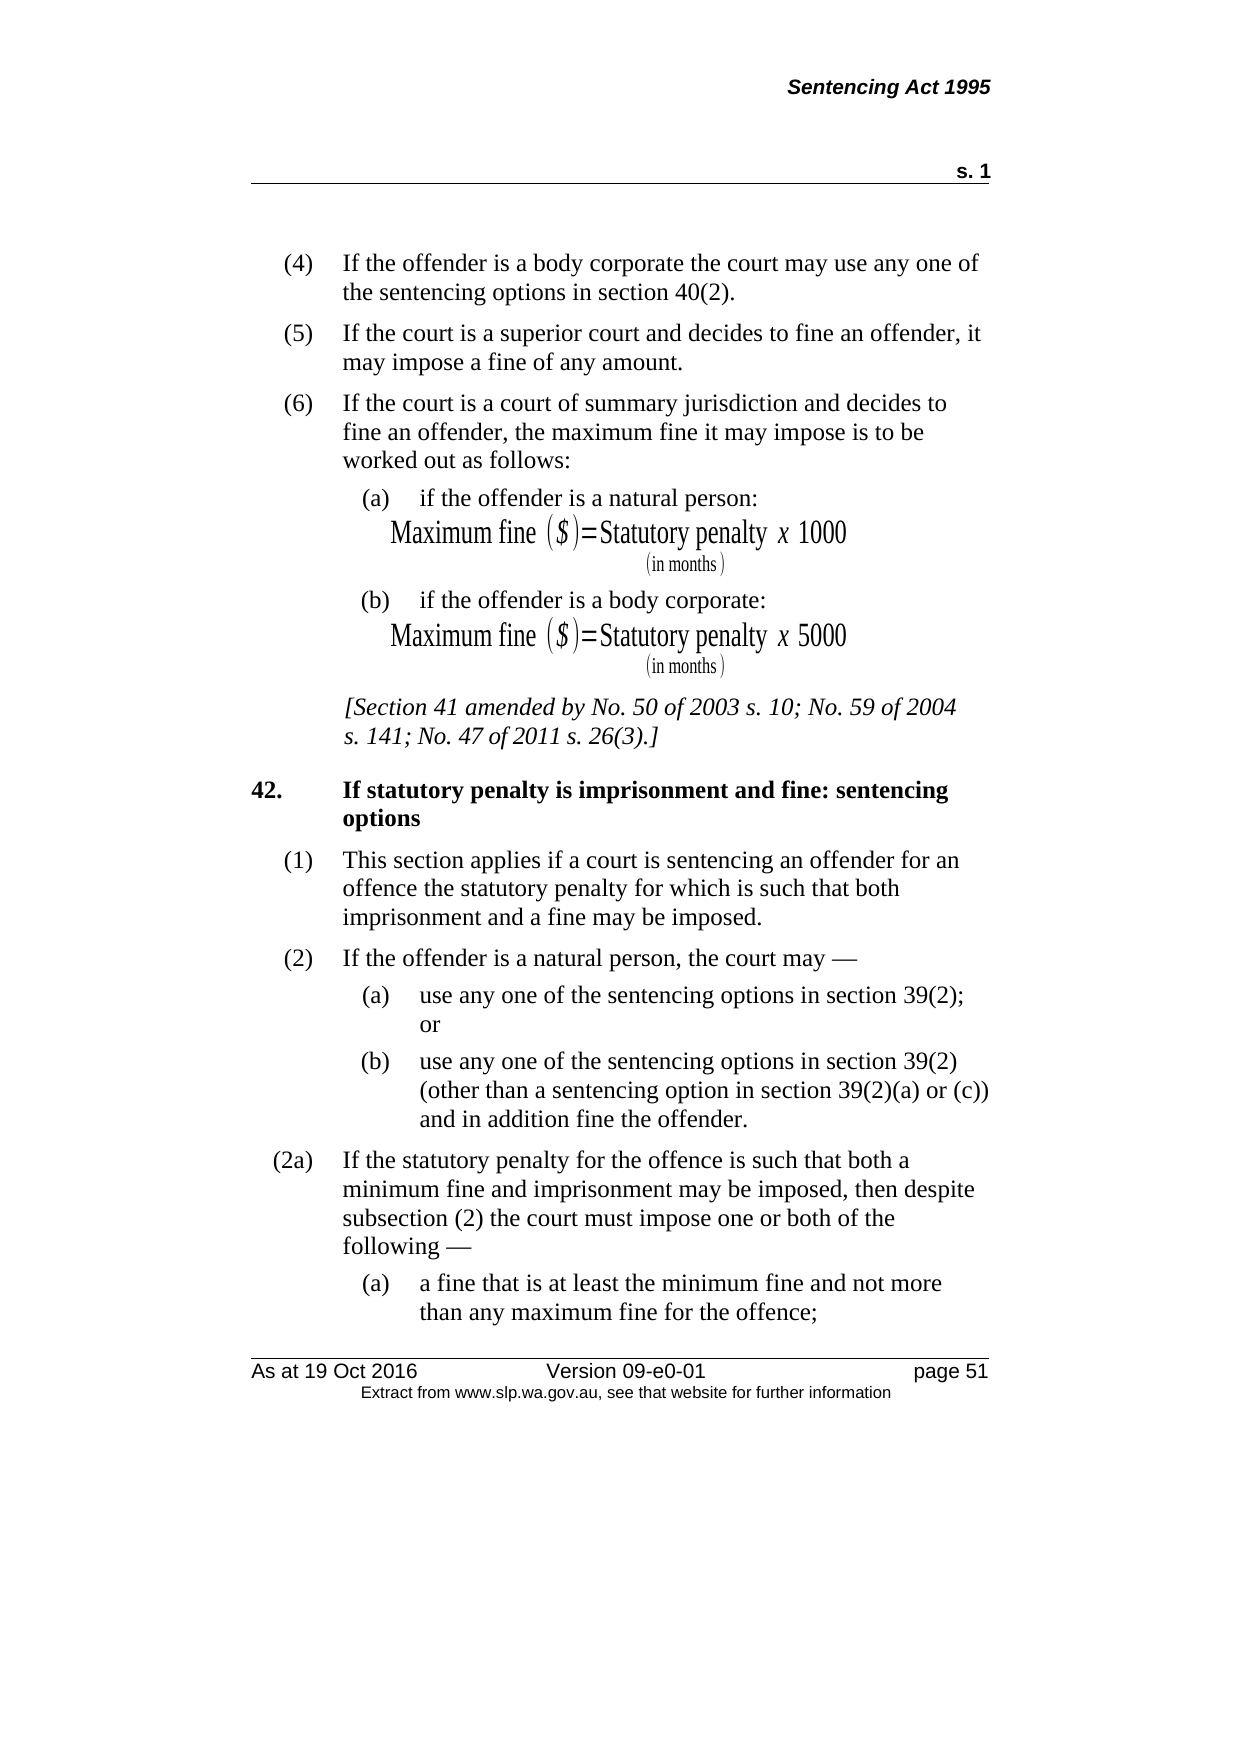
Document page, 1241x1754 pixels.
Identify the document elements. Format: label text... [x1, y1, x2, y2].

text (4) If the offender is a body corporate the court may use any one of the sentencing options in section 40(2). [251, 248, 989, 306]
text (a) use any one of the sentencing options in section 39(2); or [251, 981, 989, 1038]
text (1) This section applies if a court is sentencing an offender for an offence the statutory penalty for which is such that both imprisonment and a fine may be imposed. [251, 845, 989, 931]
text (b) if the offender is a body corporate: [251, 585, 989, 614]
text (a) if the offender is a natural person: [251, 483, 989, 511]
text (2) If the offender is a natural person, the court may — [251, 943, 989, 972]
text (a) a fine that is at least the minimum fine and not more than any maximum fine for the offence; [251, 1268, 989, 1326]
text [Section 41 amended by No. 50 of 2003 s. 10; No. 59 of 2004 s. 141; No. 47 of 2011 s. 26(3).] [251, 692, 989, 750]
text (2a) If the statutory penalty for the offence is such that both a minimum fine and imprisonment may be imposed, then despite subsection (2) the court must impose one or both of the following — [251, 1145, 989, 1260]
text (5) If the court is a superior court and decides to fine an offender, it may impose a fine of any amount. [251, 318, 989, 376]
text (6) If the court is a court of summary jurisdiction and decides to fine an offender, the maximum fine it may impose is to be worked out as follows: [251, 388, 989, 474]
subtitle 42. If statutory penalty is imprisonment and fine: sentencing options [251, 775, 989, 832]
text (b) use any one of the sentencing options in section 39(2) (other than a sentencing option in section 39(2)(a) or (c)) and in addition fine the offender. [251, 1046, 989, 1133]
